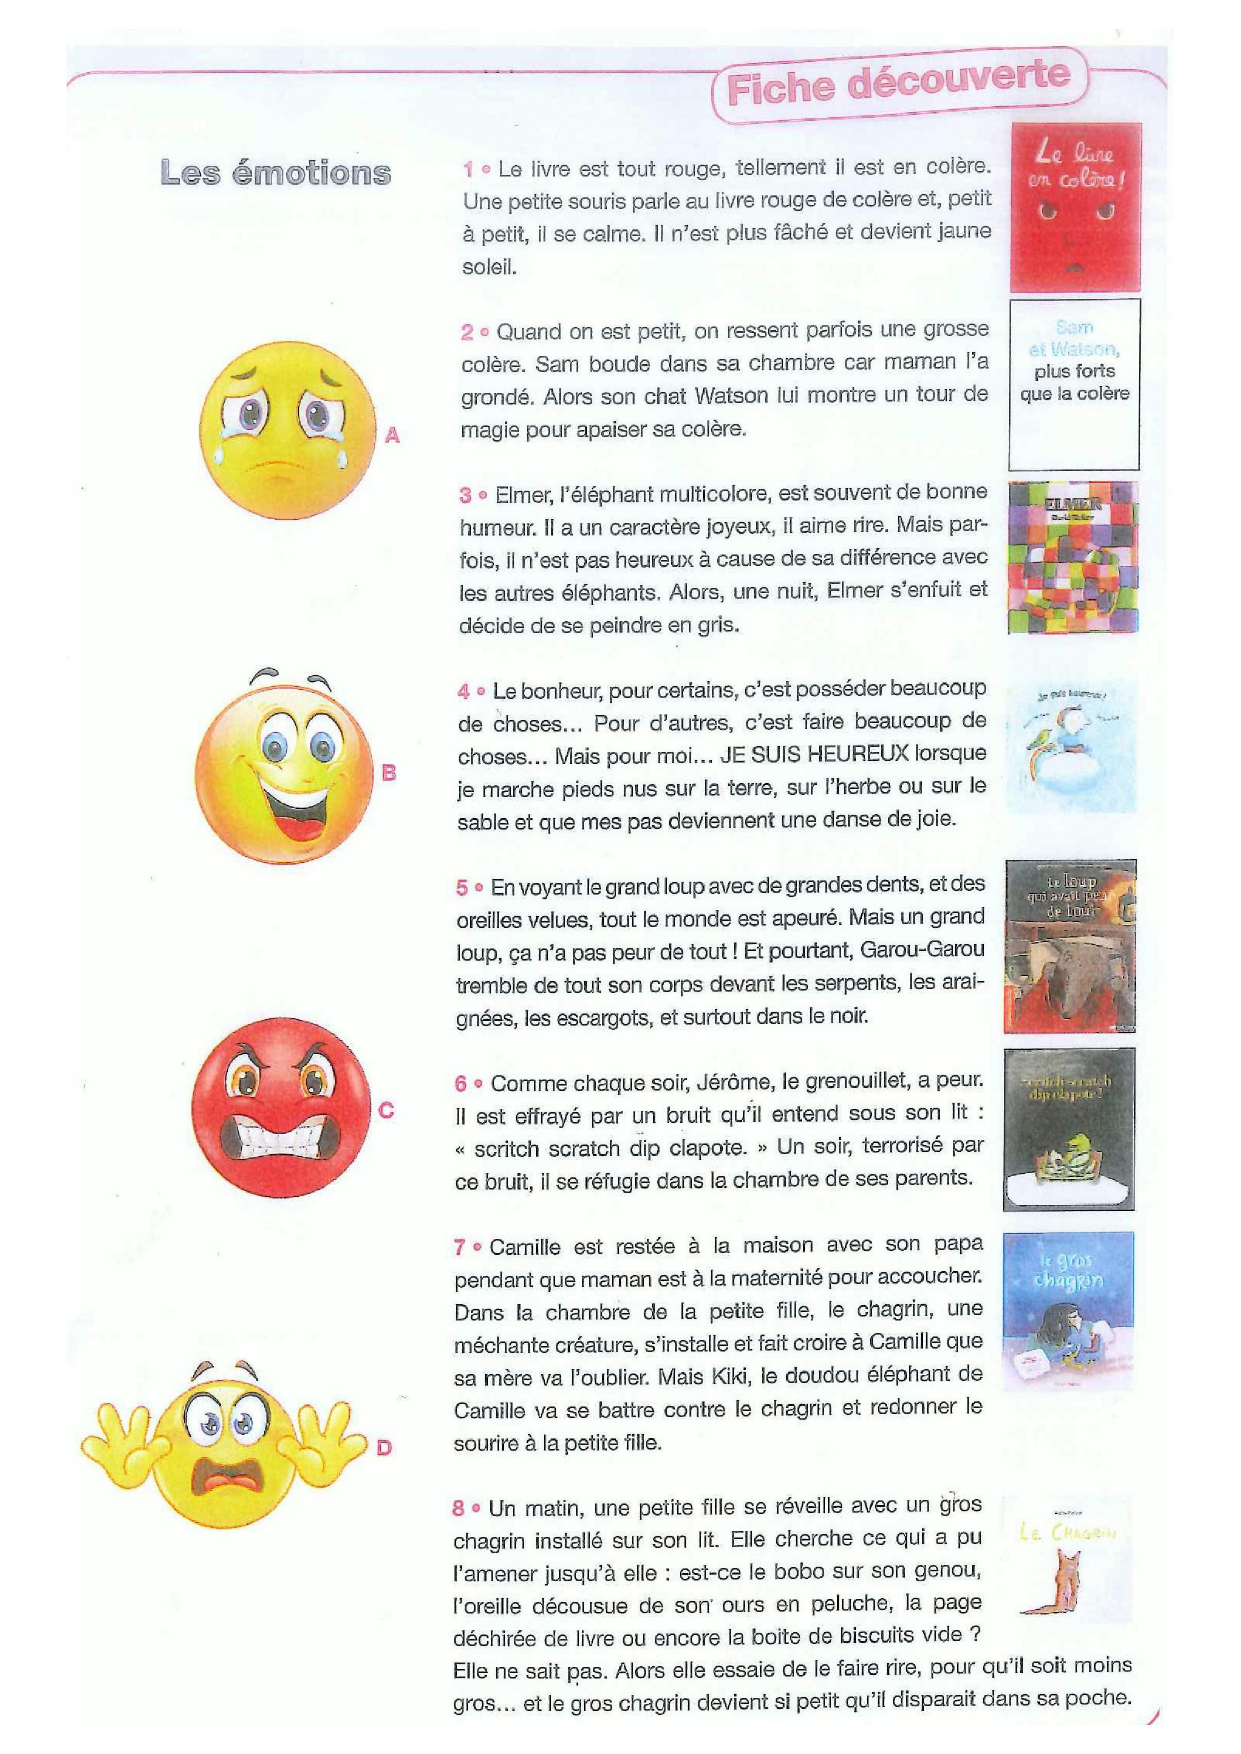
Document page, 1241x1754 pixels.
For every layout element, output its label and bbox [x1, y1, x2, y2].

picture [66, 29, 1174, 1725]
